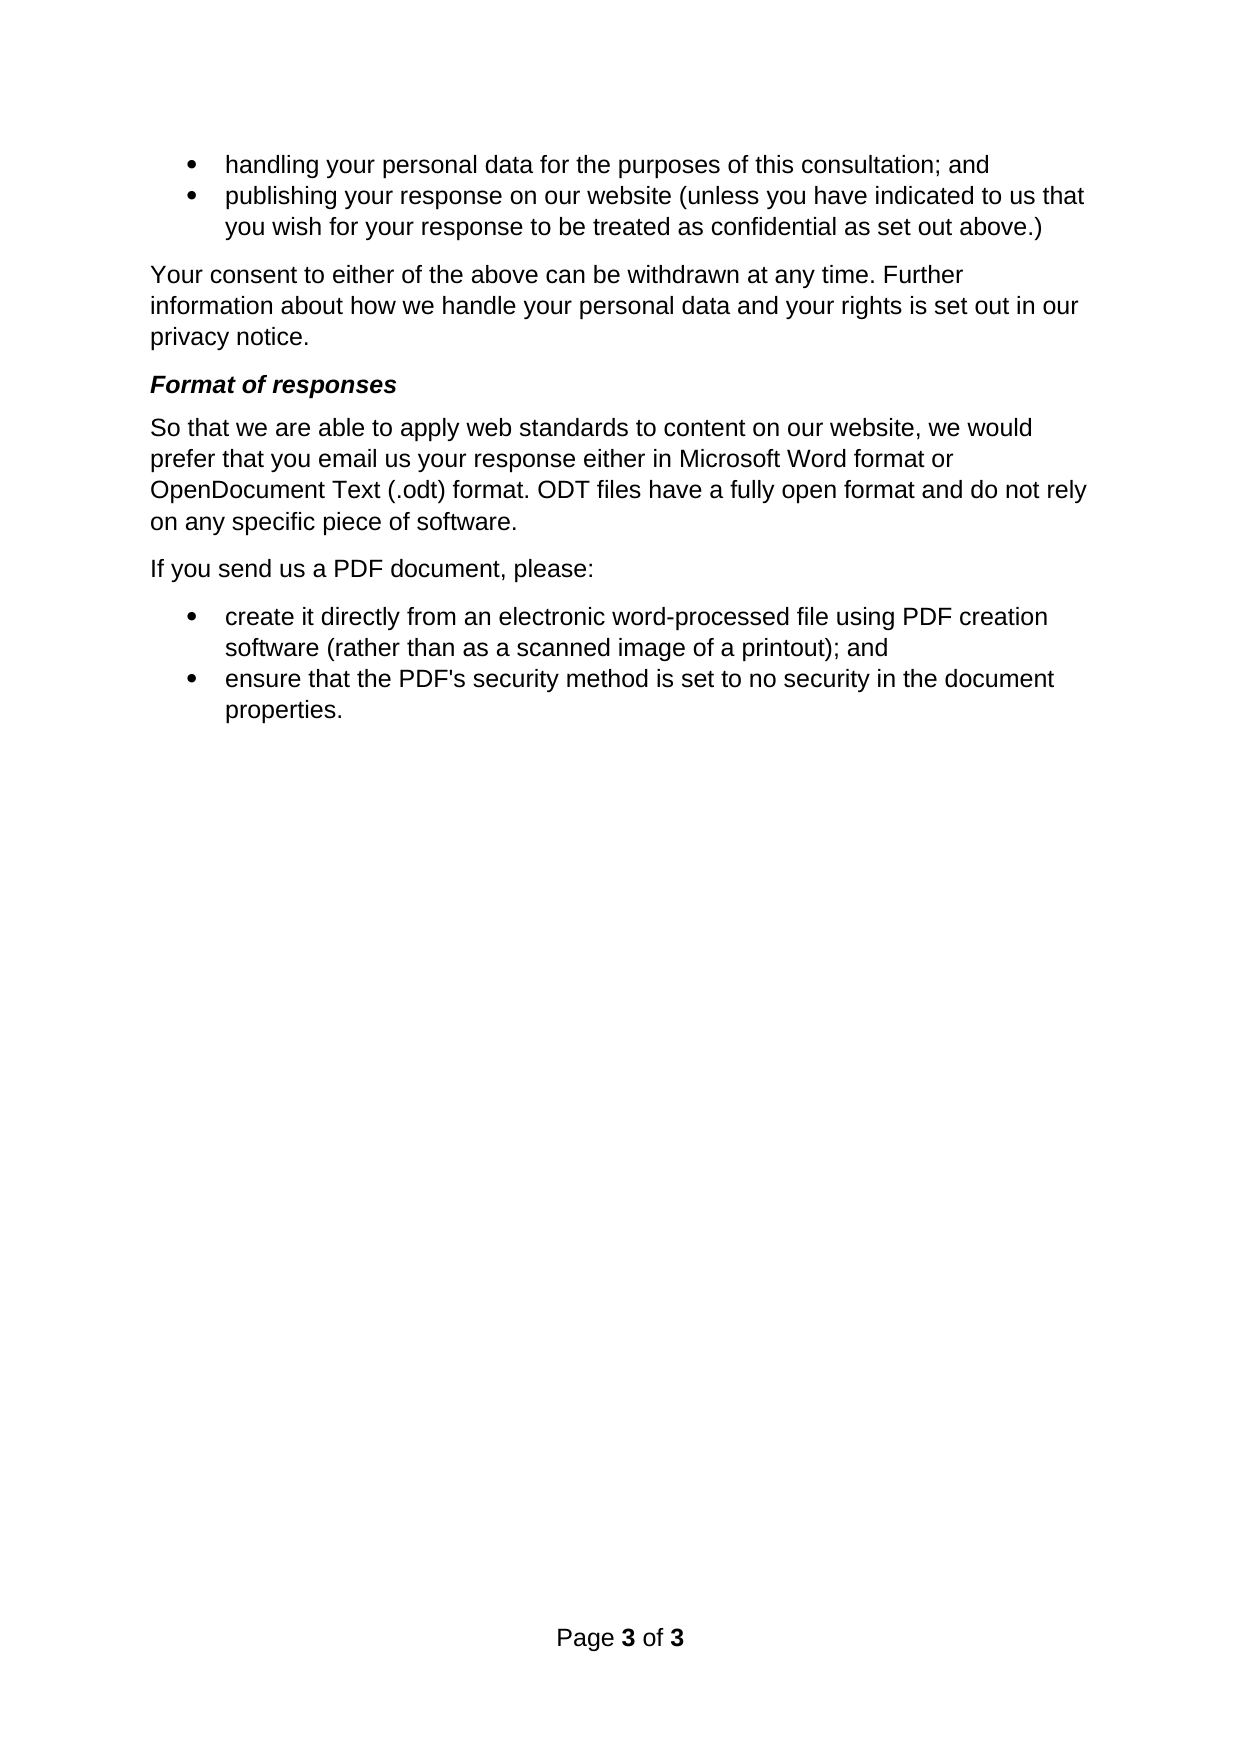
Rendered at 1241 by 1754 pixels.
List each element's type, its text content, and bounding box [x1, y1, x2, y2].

subtitle Format of responses [150, 370, 1090, 398]
list handling your personal data for the purposes of this consultation; and [187, 150, 1090, 179]
list publishing your response on our website (unless you have indicated to us that you wish for your response to be treated as confidential as set out above.) [187, 181, 1090, 241]
list ensure that the PDF's security method is set to no security in the document properties. [187, 664, 1090, 724]
list create it directly from an electronic word-processed file using PDF creation software (rather than as a scanned image of a printout); and [187, 602, 1090, 662]
text If you send us a PDF document, please: [150, 554, 1090, 583]
text Your consent to either of the above can be withdrawn at any time. Further information about how we handle your personal data and your rights is set out in our privacy notice. [150, 260, 1090, 351]
text So that we are able to apply web standards to content on our website, we would prefer that you email us your response either in Microsoft Word format or OpenDocument Text (.odt) format. ODT files have a fully open format and do not rely on any specific piece of software. [150, 413, 1090, 535]
